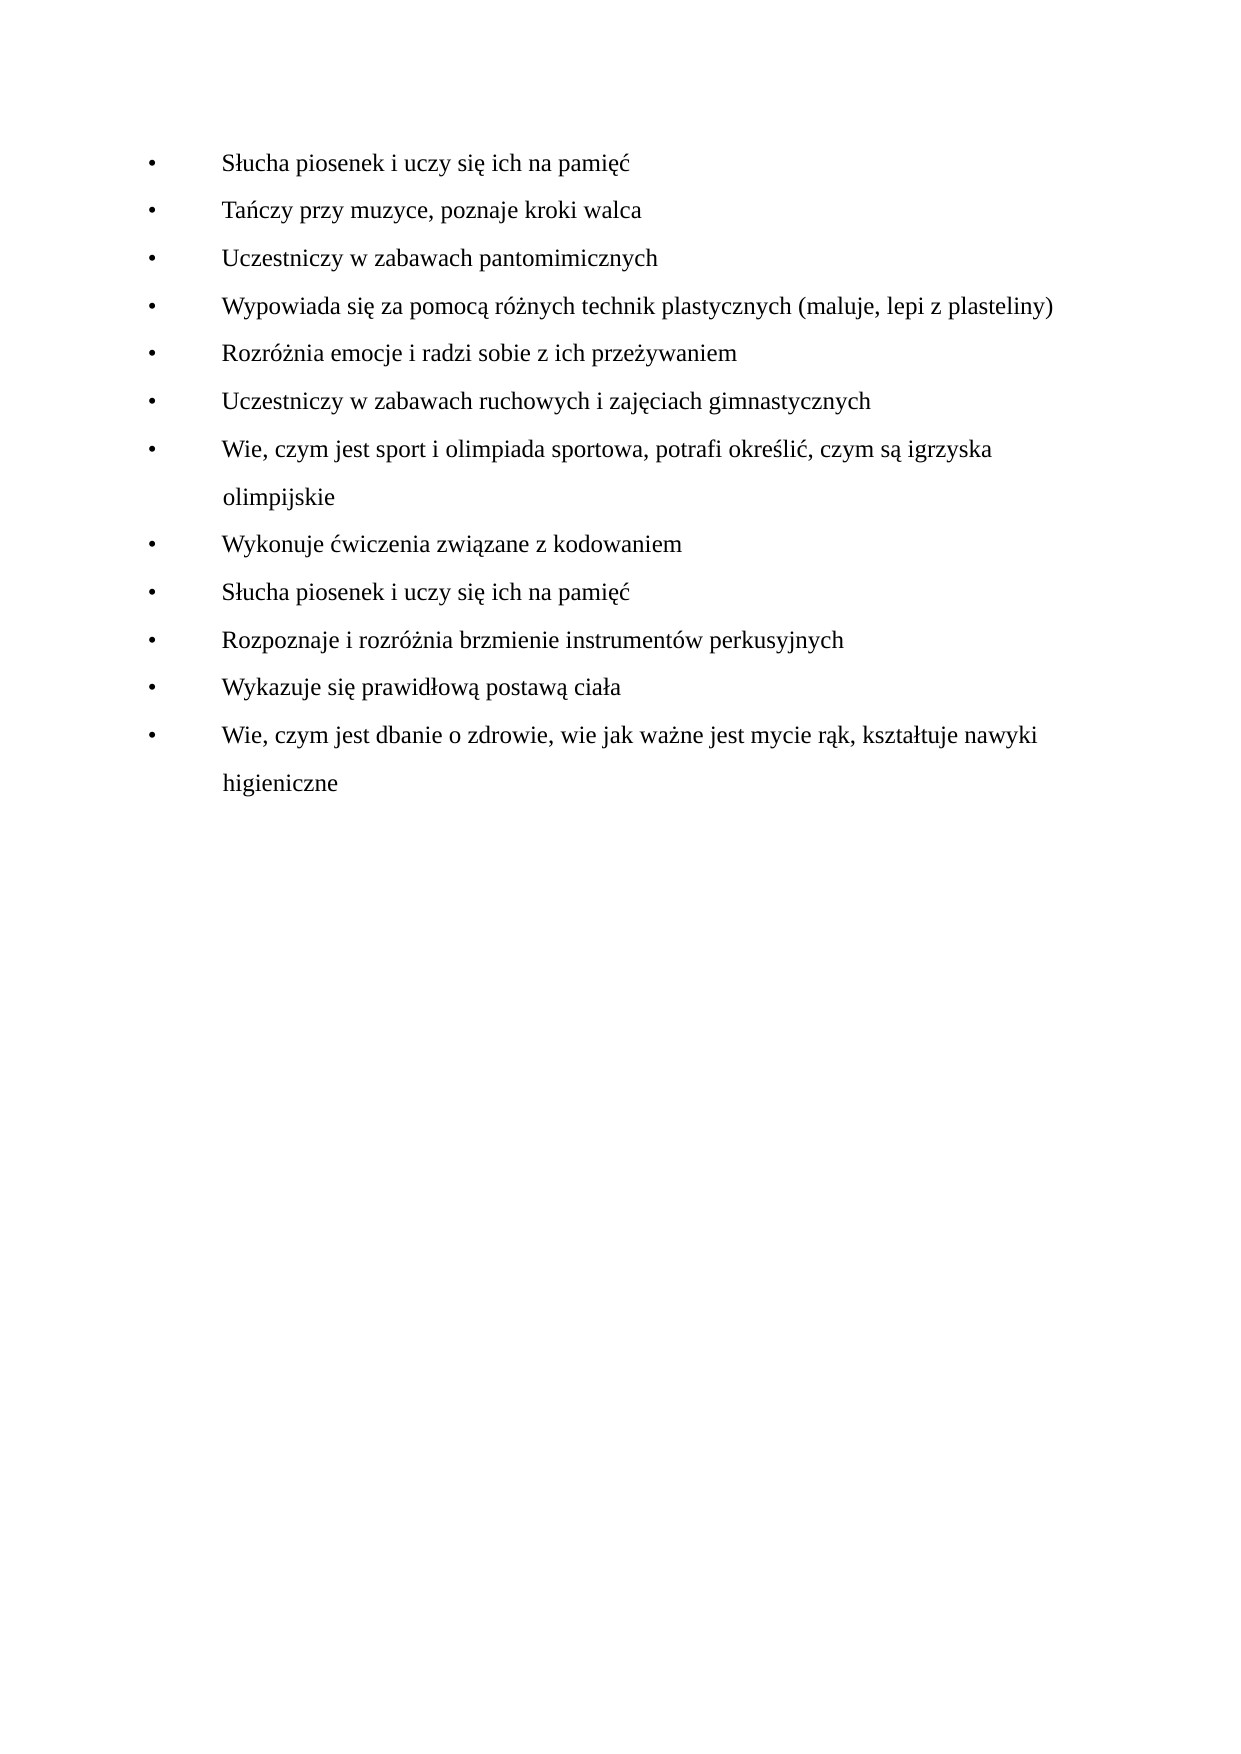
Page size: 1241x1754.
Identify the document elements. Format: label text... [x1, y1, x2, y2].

text • Słucha piosenek i uczy się ich na pamięć [148, 577, 1093, 606]
text • Tańczy przy muzyce, poznaje kroki walca [148, 195, 1093, 224]
text • Wykonuje ćwiczenia związane z kodowaniem [148, 529, 1093, 558]
text • Wie, czym jest dbanie o zdrowie, wie jak ważne jest mycie rąk, kształtuje nawyki [148, 720, 1093, 749]
text • Słucha piosenek i uczy się ich na pamięć [148, 148, 1093, 176]
text • Wykazuje się prawidłową postawą ciała [148, 672, 1093, 701]
text higieniczne [148, 768, 1093, 797]
text • Wypowiada się za pomocą różnych technik plastycznych (maluje, lepi z plasteliny) [148, 291, 1093, 319]
text • Wie, czym jest sport i olimpiada sportowa, potrafi określić, czym są igrzyska [148, 434, 1093, 463]
text • Uczestniczy w zabawach pantomimicznych [148, 243, 1093, 272]
text • Rozpoznaje i rozróżnia brzmienie instrumentów perkusyjnych [148, 625, 1093, 653]
text • Uczestniczy w zabawach ruchowych i zajęciach gimnastycznych [148, 386, 1093, 415]
text • Rozróżnia emocje i radzi sobie z ich przeżywaniem [148, 338, 1093, 367]
text olimpijskie [148, 482, 1093, 510]
